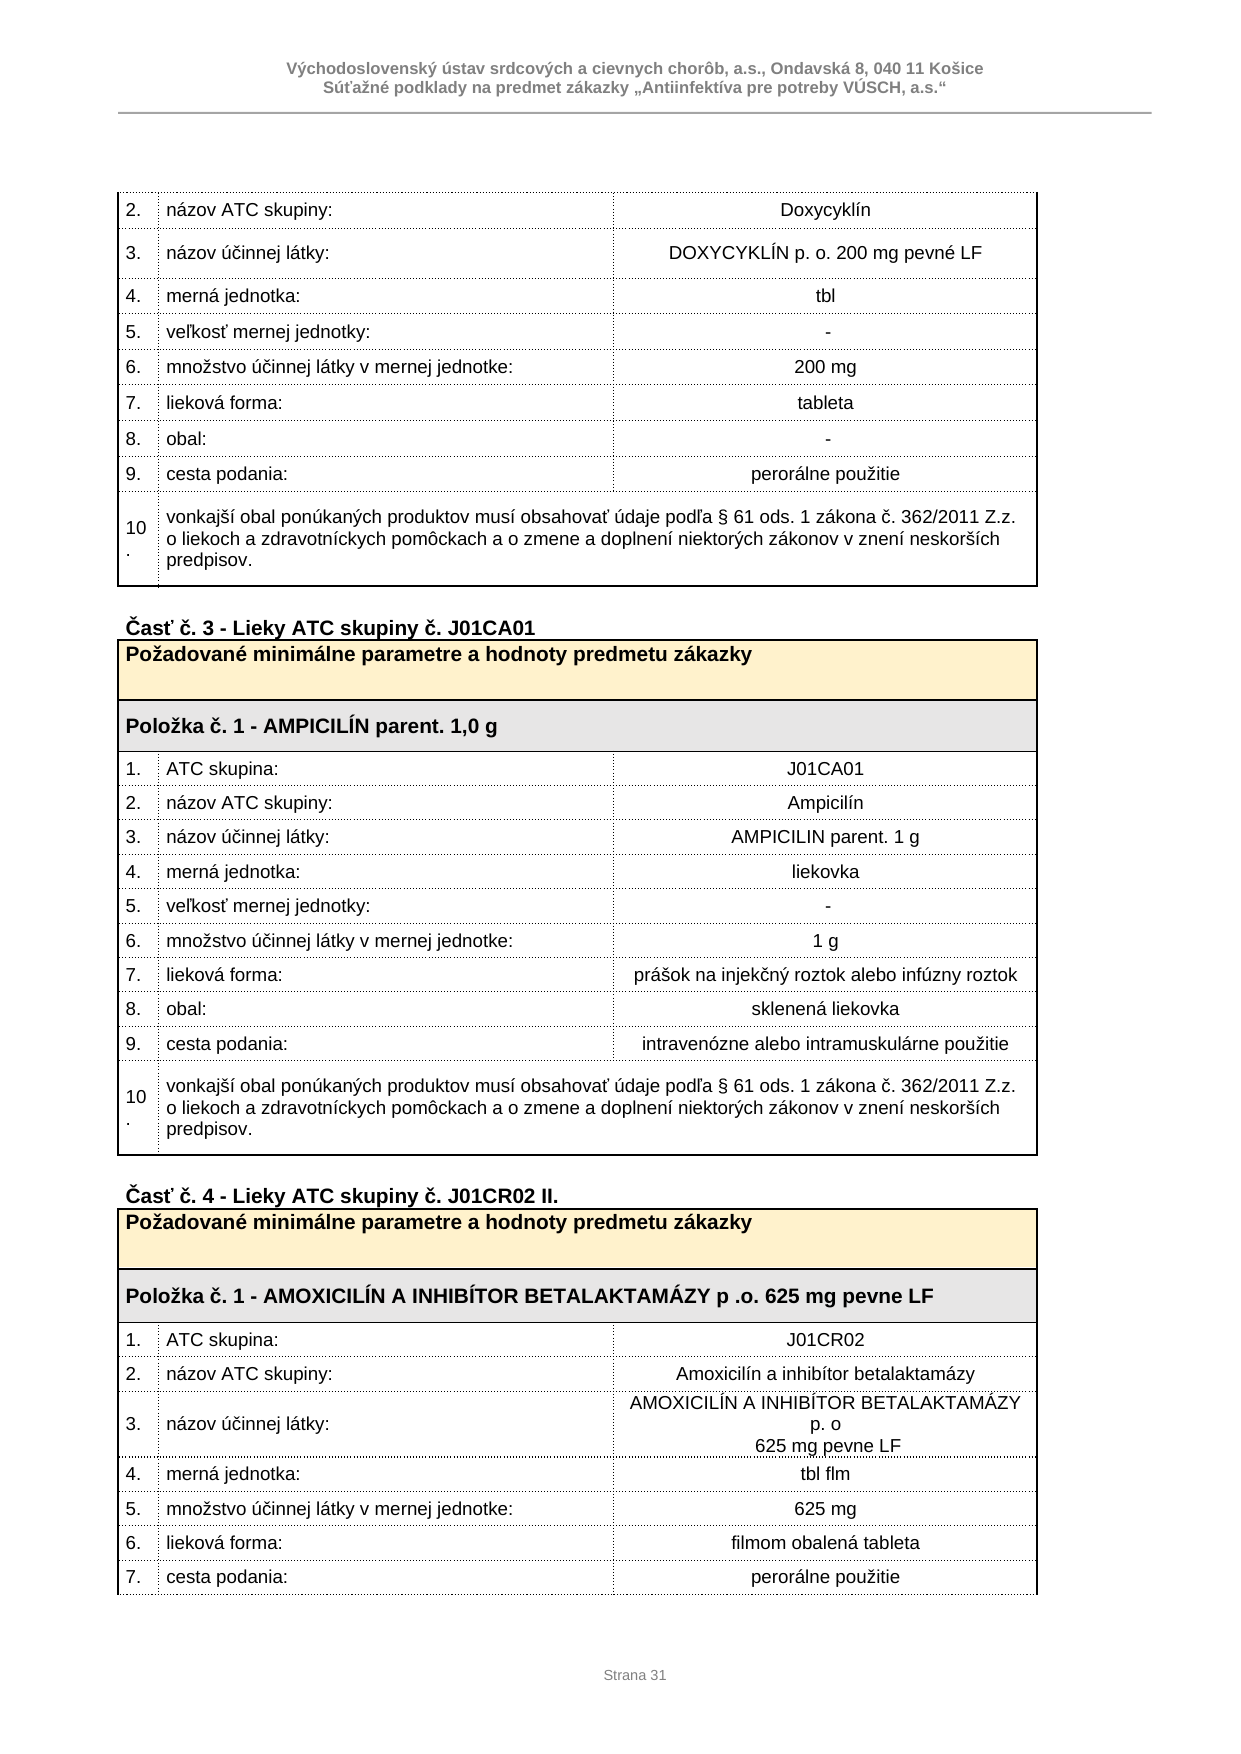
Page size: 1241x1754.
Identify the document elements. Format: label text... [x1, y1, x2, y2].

table_cell obal: [159, 420, 614, 456]
table_cell AMPICILIN parent. 1 g [614, 819, 1036, 854]
table_cell ATC skupina: [159, 1323, 614, 1356]
table_cell filmom obalená tableta [614, 1525, 1036, 1559]
table_cell 6. [119, 923, 159, 957]
table_cell - [614, 313, 1036, 349]
table_cell intravenózne alebo intramuskulárne použitie [614, 1026, 1036, 1060]
table_cell 6. [119, 349, 159, 384]
table_cell Požadované minimálne parametre a hodnoty predmetu zákazky [119, 641, 1036, 699]
table_cell 4. [119, 854, 159, 888]
table_cell 2. [119, 785, 159, 819]
table_cell J01CA01 [614, 752, 1036, 785]
table_cell merná jednotka: [159, 854, 614, 888]
table_cell 9. [119, 456, 159, 491]
table_cell Položka č. 1 - AMPICILÍN parent. 1,0 g [119, 701, 1036, 751]
table_cell AMOXICILÍN A INHIBÍTOR BETALAKTAMÁZY p. o 625 mg pevne LF [614, 1391, 1036, 1456]
table_cell perorálne použitie [614, 456, 1036, 491]
table_cell 7. [119, 957, 159, 991]
table_cell 1 g [614, 923, 1036, 957]
table_cell veľkosť mernej jednotky: [159, 888, 614, 922]
table_cell 6. [119, 1525, 159, 1559]
table_cell 200 mg [614, 349, 1036, 384]
table_cell názov účinnej látky: [159, 1391, 614, 1456]
table_cell - [614, 420, 1036, 456]
table_cell lieková forma: [159, 1525, 614, 1559]
table_cell 7. [119, 1560, 159, 1594]
table_cell názov ATC skupiny: [159, 785, 614, 819]
table_cell Položka č. 1 - AMOXICILÍN A INHIBÍTOR BETALAKTAMÁZY p .o. 625 mg pevne LF [119, 1270, 1036, 1322]
table_cell 3. [119, 1391, 159, 1456]
table_cell DOXYCYKLÍN p. o. 200 mg pevné LF [614, 228, 1036, 277]
table_cell názov ATC skupiny: [159, 1356, 614, 1391]
table_cell 1. [119, 752, 159, 785]
table_cell 2. [119, 1356, 159, 1391]
table_cell názov ATC skupiny: [159, 192, 614, 227]
table_cell 8. [119, 420, 159, 456]
table_cell názov účinnej látky: [159, 819, 614, 854]
table_cell obal: [159, 991, 614, 1026]
table_cell J01CR02 [614, 1323, 1036, 1356]
table_cell názov účinnej látky: [159, 228, 614, 277]
table_cell 5. [119, 313, 159, 349]
table_cell perorálne použitie [614, 1560, 1036, 1594]
table_cell Ampicilín [614, 785, 1036, 819]
table_cell Časť č. 3 - Lieky ATC skupiny č. J01CA01 [118, 587, 1037, 639]
table_cell 4. [119, 1456, 159, 1491]
table_cell množstvo účinnej látky v mernej jednotke: [159, 923, 614, 957]
table_cell Doxycyklín [614, 192, 1036, 227]
table_cell tableta [614, 384, 1036, 420]
table_cell 8. [119, 991, 159, 1026]
table_cell 9. [119, 1026, 159, 1060]
table_cell 625 mg [614, 1491, 1036, 1525]
table_cell Časť č. 4 - Lieky ATC skupiny č. J01CR02 II. [118, 1156, 1037, 1208]
table_cell merná jednotka: [159, 1456, 614, 1491]
table_cell tbl flm [614, 1456, 1036, 1491]
table_cell tbl [614, 278, 1036, 313]
table_cell 5. [119, 888, 159, 922]
table_cell liekovka [614, 854, 1036, 888]
table_cell - [614, 888, 1036, 922]
table_cell 7. [119, 384, 159, 420]
table_cell množstvo účinnej látky v mernej jednotke: [159, 1491, 614, 1525]
table_cell 3. [119, 819, 159, 854]
table_cell ATC skupina: [159, 752, 614, 785]
table_cell cesta podania: [159, 456, 614, 491]
table_cell sklenená liekovka [614, 991, 1036, 1026]
table_cell 4. [119, 278, 159, 313]
table_cell veľkosť mernej jednotky: [159, 313, 614, 349]
table_cell lieková forma: [159, 957, 614, 991]
table_cell 2. [119, 192, 159, 227]
table_cell množstvo účinnej látky v mernej jednotke: [159, 349, 614, 384]
table_cell cesta podania: [159, 1560, 614, 1594]
table_cell Amoxicilín a inhibítor betalaktamázy [614, 1356, 1036, 1391]
table_cell 10. [119, 1060, 159, 1154]
table_cell 1. [119, 1323, 159, 1356]
table_cell merná jednotka: [159, 278, 614, 313]
table_cell lieková forma: [159, 384, 614, 420]
table_cell 10. [119, 491, 159, 585]
table_cell 5. [119, 1491, 159, 1525]
table_cell Požadované minimálne parametre a hodnoty predmetu zákazky [119, 1210, 1036, 1267]
table_cell 3. [119, 228, 159, 277]
table_cell cesta podania: [159, 1026, 614, 1060]
table_cell prášok na injekčný roztok alebo infúzny roztok [614, 957, 1036, 991]
